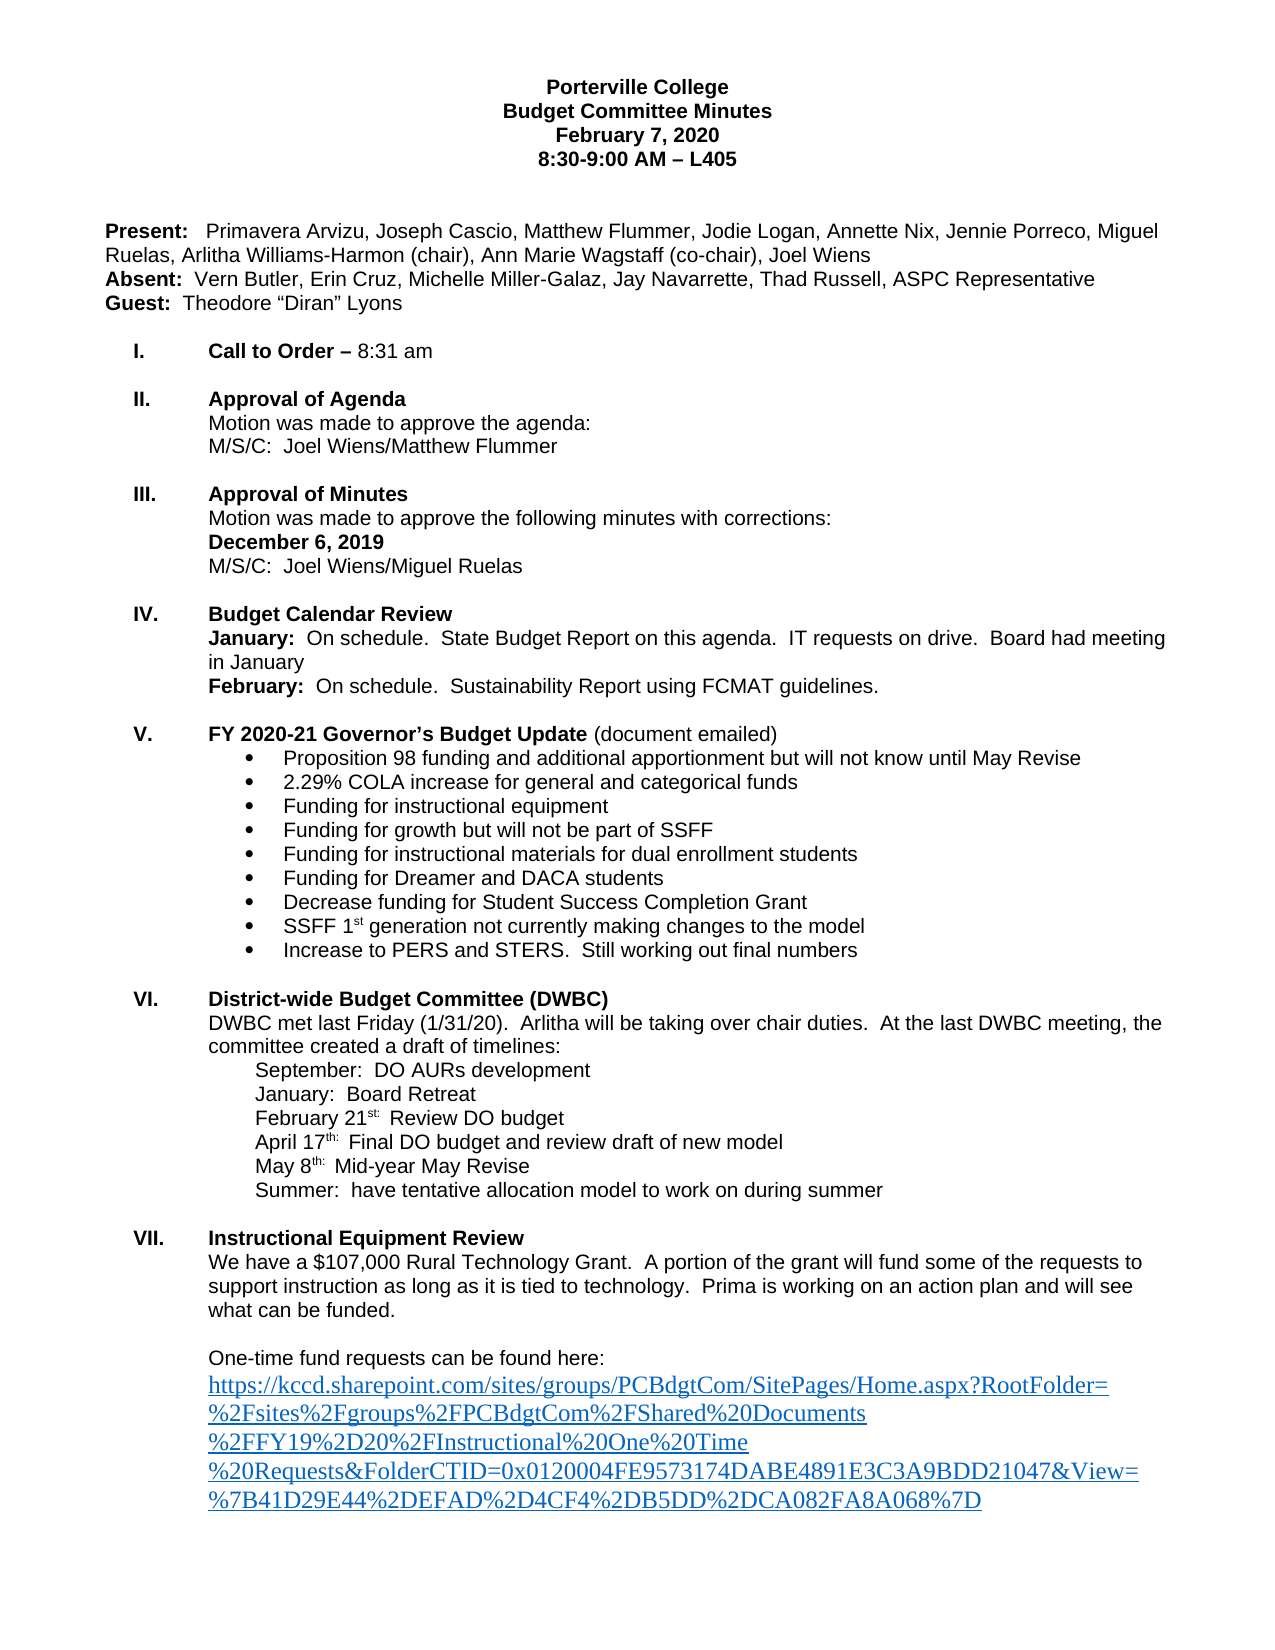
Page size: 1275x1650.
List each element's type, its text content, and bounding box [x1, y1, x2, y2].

list Call to Order – 8:31 am [133, 338, 1170, 362]
text Motion was made to approve the agenda: [208, 410, 1170, 434]
list September: DO AURs development [208, 1058, 1170, 1082]
list Funding for growth but will not be part of SSFF [246, 818, 1170, 842]
list May 8th: Mid-year May Revise [208, 1154, 1170, 1178]
text Porterville College [105, 75, 1170, 99]
list February 21st: Review DO budget [208, 1106, 1170, 1130]
list January: On schedule. State Budget Report on this agenda. IT requests on drive. Board had meeting in January [208, 626, 1170, 674]
list Approval of Agenda [133, 386, 1170, 410]
list DWBC met last Friday (1/31/20). Arlitha will be taking over chair duties. At the last DWBC meeting, the committee created a draft of timelines: [208, 1010, 1170, 1058]
text Guest: Theodore “Diran” Lyons [105, 291, 1170, 314]
text 8:30-9:00 AM – L405 [105, 147, 1170, 171]
text Motion was made to approve the following minutes with corrections: [208, 506, 1170, 530]
text M/S/C: Joel Wiens/Miguel Ruelas [105, 554, 1170, 578]
list Approval of Minutes [133, 482, 1170, 506]
list January: Board Retreat [208, 1082, 1170, 1106]
list 2.29% COLA increase for general and categorical funds [246, 770, 1170, 794]
list Funding for Dreamer and DACA students [246, 866, 1170, 890]
text Absent: Vern Butler, Erin Cruz, Michelle Miller-Galaz, Jay Navarrette, Thad Russell, ASPC Representative [105, 267, 1170, 291]
list One-time fund requests can be found here: [208, 1346, 1170, 1370]
list District-wide Budget Committee (DWBC) [133, 986, 1170, 1010]
list We have a $107,000 Rural Technology Grant. A portion of the grant will fund some of the requests to support instruction as long as it is tied to technology. Prima is working on an action plan and will see what can be funded. [208, 1250, 1170, 1322]
list Decrease funding for Student Success Completion Grant [246, 890, 1170, 914]
text Present: Primavera Arvizu, Joseph Cascio, Matthew Flummer, Jodie Logan, Annette Nix, Jennie Porreco, Miguel Ruelas, Arlitha Williams-Harmon (chair), Ann Marie Wagstaff (co-chair), Joel Wiens [105, 219, 1170, 267]
list April 17th: Final DO budget and review draft of new model [208, 1130, 1170, 1154]
text Budget Committee Minutes [105, 99, 1170, 123]
list Summer: have tentative allocation model to work on during summer [208, 1178, 1170, 1202]
text February 7, 2020 [105, 123, 1170, 147]
list Funding for instructional equipment [246, 794, 1170, 818]
text December 6, 2019 [208, 530, 1170, 554]
list February: On schedule. Sustainability Report using FCMAT guidelines. [208, 674, 1170, 698]
list Funding for instructional materials for dual enrollment students [246, 842, 1170, 866]
list SSFF 1st generation not currently making changes to the model [246, 914, 1170, 938]
list FY 2020-21 Governor’s Budget Update (document emailed) [133, 722, 1170, 746]
list Increase to PERS and STERS. Still working out final numbers [246, 938, 1170, 962]
list Instructional Equipment Review [133, 1226, 1170, 1250]
list Budget Calendar Review [133, 602, 1170, 626]
list https://kccd.sharepoint.com/sites/groups/PCBdgtCom/SitePages/Home.aspx?RootFolder=%2Fsites%2Fgroups%2FPCBdgtCom%2FShared%20Documents%2FFY19%2D20%2FInstructional%20One%20Time%20Requests&FolderCTID=0x0120004FE9573174DABE4891E3C3A9BDD21047&View=%7B41D29E44%2DEFAD%2D4CF4%2DB5DD%2DCA082FA8A068%7D [208, 1370, 1170, 1513]
list Proposition 98 funding and additional apportionment but will not know until May Revise [246, 746, 1170, 770]
text M/S/C: Joel Wiens/Matthew Flummer [105, 434, 1170, 458]
